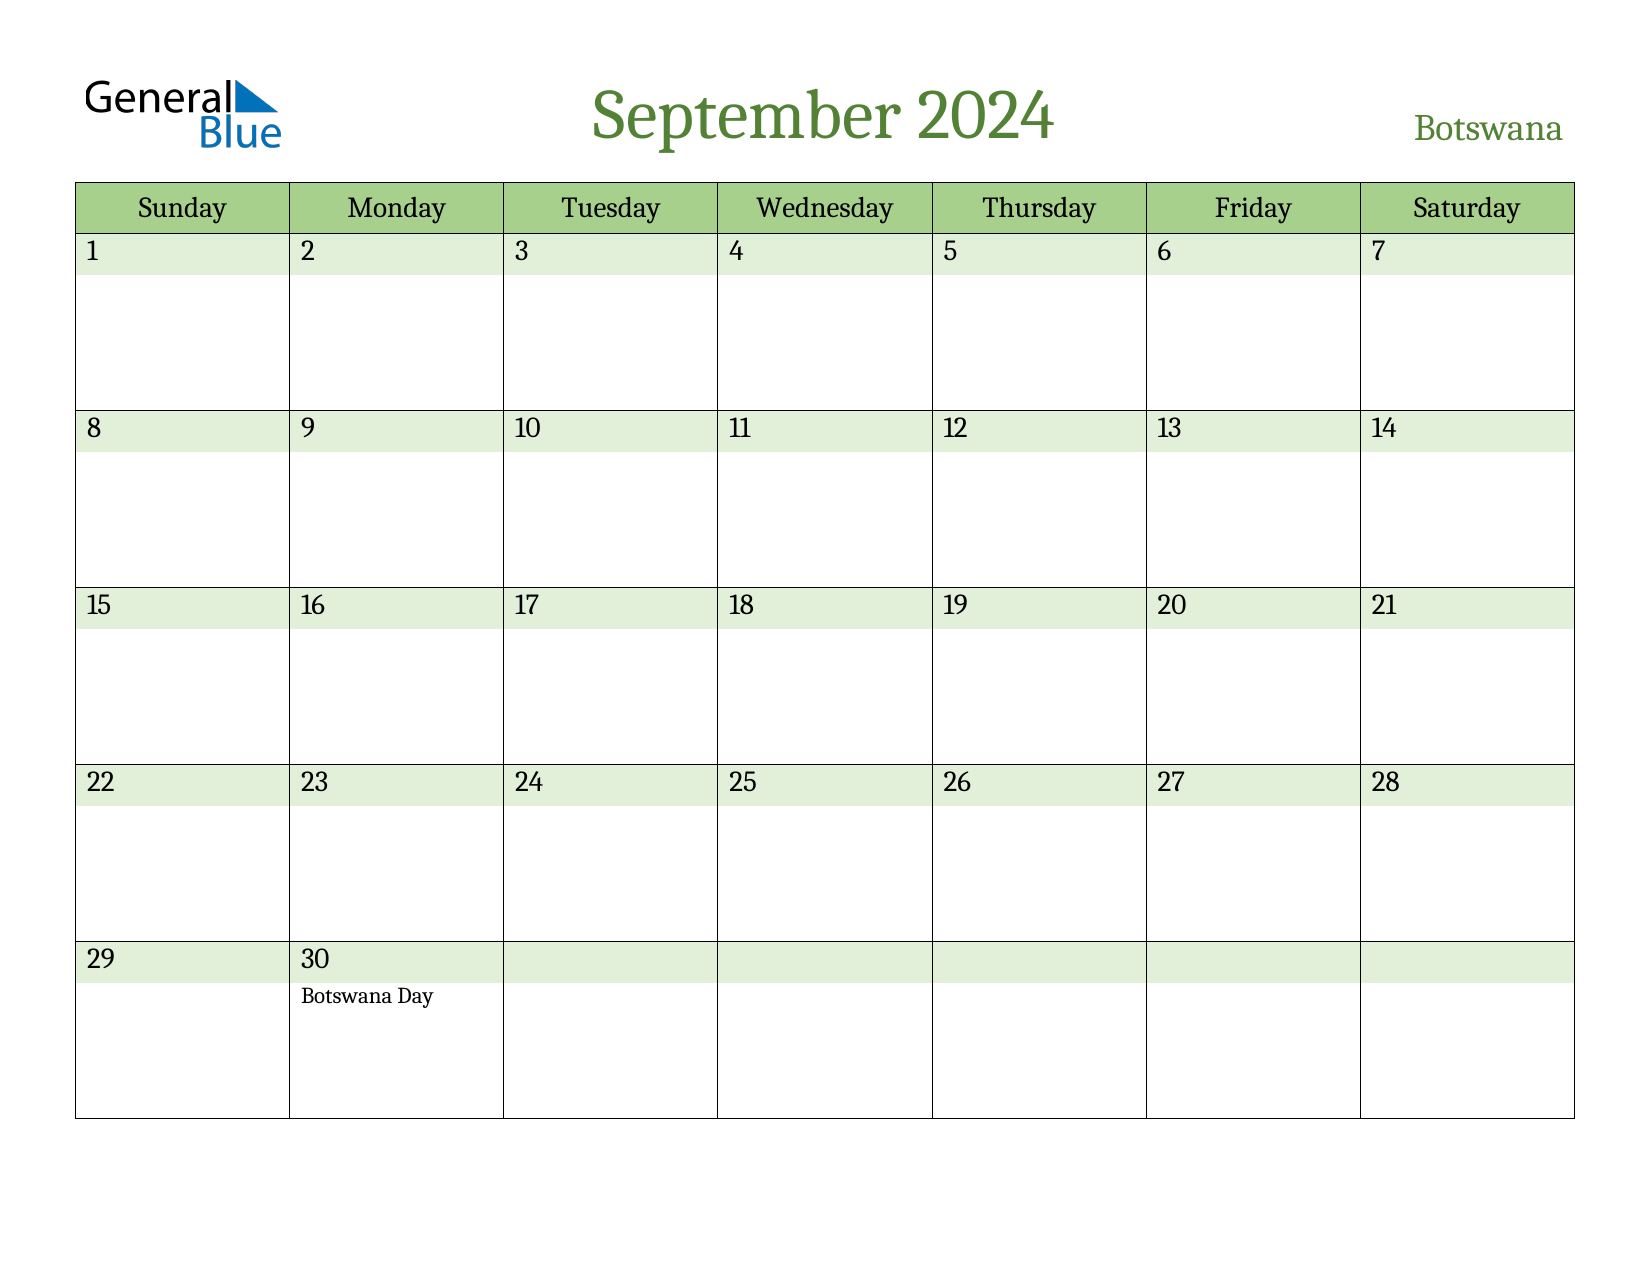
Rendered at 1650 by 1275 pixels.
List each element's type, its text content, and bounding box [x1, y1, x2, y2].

table_header Botswana [1146, 75, 1574, 182]
table_cell [504, 983, 717, 1118]
table_cell 27 [1147, 765, 1360, 806]
table_cell Wednesday [718, 183, 932, 233]
table_cell [1147, 942, 1360, 983]
table_cell 6 [1147, 234, 1360, 275]
table_cell 23 [290, 765, 503, 806]
table_cell 13 [1147, 411, 1360, 452]
table_cell 18 [718, 588, 932, 629]
table_cell Sunday [76, 183, 289, 233]
table_cell 30 [290, 942, 503, 983]
table_cell 17 [504, 588, 717, 629]
table_cell [1361, 983, 1574, 1118]
table_cell 10 [504, 411, 717, 452]
table_cell 26 [933, 765, 1146, 806]
table_cell [504, 806, 717, 941]
table_cell [1147, 452, 1360, 587]
table_cell [76, 275, 289, 410]
table_cell [504, 629, 717, 764]
table_cell [290, 275, 503, 410]
table_cell [76, 806, 289, 941]
table_cell [933, 983, 1146, 1118]
table_cell [76, 629, 289, 764]
table_cell [76, 983, 289, 1118]
table_cell [718, 275, 932, 410]
picture [86, 80, 281, 148]
table_cell [718, 942, 932, 983]
table_cell [290, 629, 503, 764]
table_cell 22 [76, 765, 289, 806]
table_cell 2 [290, 234, 503, 275]
table_cell 9 [290, 411, 503, 452]
table_cell 11 [718, 411, 932, 452]
table_cell [718, 806, 932, 941]
table_cell [1361, 942, 1574, 983]
table_cell [1147, 806, 1360, 941]
table_cell [933, 806, 1146, 941]
table_cell 7 [1361, 234, 1574, 275]
table_cell Botswana Day [290, 983, 503, 1118]
table_cell Tuesday [504, 183, 717, 233]
table_cell 8 [76, 411, 289, 452]
table_cell 19 [933, 588, 1146, 629]
table_cell 28 [1361, 765, 1574, 806]
table_cell 1 [76, 234, 289, 275]
table_cell 24 [504, 765, 717, 806]
table_cell [933, 275, 1146, 410]
table_cell Saturday [1361, 183, 1574, 233]
table_cell [290, 806, 503, 941]
table_cell 14 [1361, 411, 1574, 452]
table_cell [504, 275, 717, 410]
table_cell Monday [290, 183, 503, 233]
table_cell 15 [76, 588, 289, 629]
table_cell [933, 629, 1146, 764]
table_cell 21 [1361, 588, 1574, 629]
table_cell 5 [933, 234, 1146, 275]
table_cell 16 [290, 588, 503, 629]
table_cell [718, 983, 932, 1118]
table_cell 12 [933, 411, 1146, 452]
table_cell [1361, 275, 1574, 410]
table_cell [1147, 983, 1360, 1118]
table_cell [290, 452, 503, 587]
table_header [76, 75, 503, 182]
table_cell [504, 452, 717, 587]
table_cell 3 [504, 234, 717, 275]
table_cell 25 [718, 765, 932, 806]
table_cell Friday [1147, 183, 1360, 233]
table_cell [718, 452, 932, 587]
table_cell [1147, 275, 1360, 410]
table_cell 29 [76, 942, 289, 983]
table_cell Thursday [933, 183, 1146, 233]
table_cell [933, 452, 1146, 587]
table_cell 4 [718, 234, 932, 275]
table_cell [76, 452, 289, 587]
table_cell [718, 629, 932, 764]
table_cell [504, 942, 717, 983]
table_cell [1147, 629, 1360, 764]
table_header September 2024 [504, 75, 1146, 182]
table_cell [933, 942, 1146, 983]
table_cell 20 [1147, 588, 1360, 629]
table_cell [1361, 806, 1574, 941]
table_cell [1361, 452, 1574, 587]
table_cell [1361, 629, 1574, 764]
